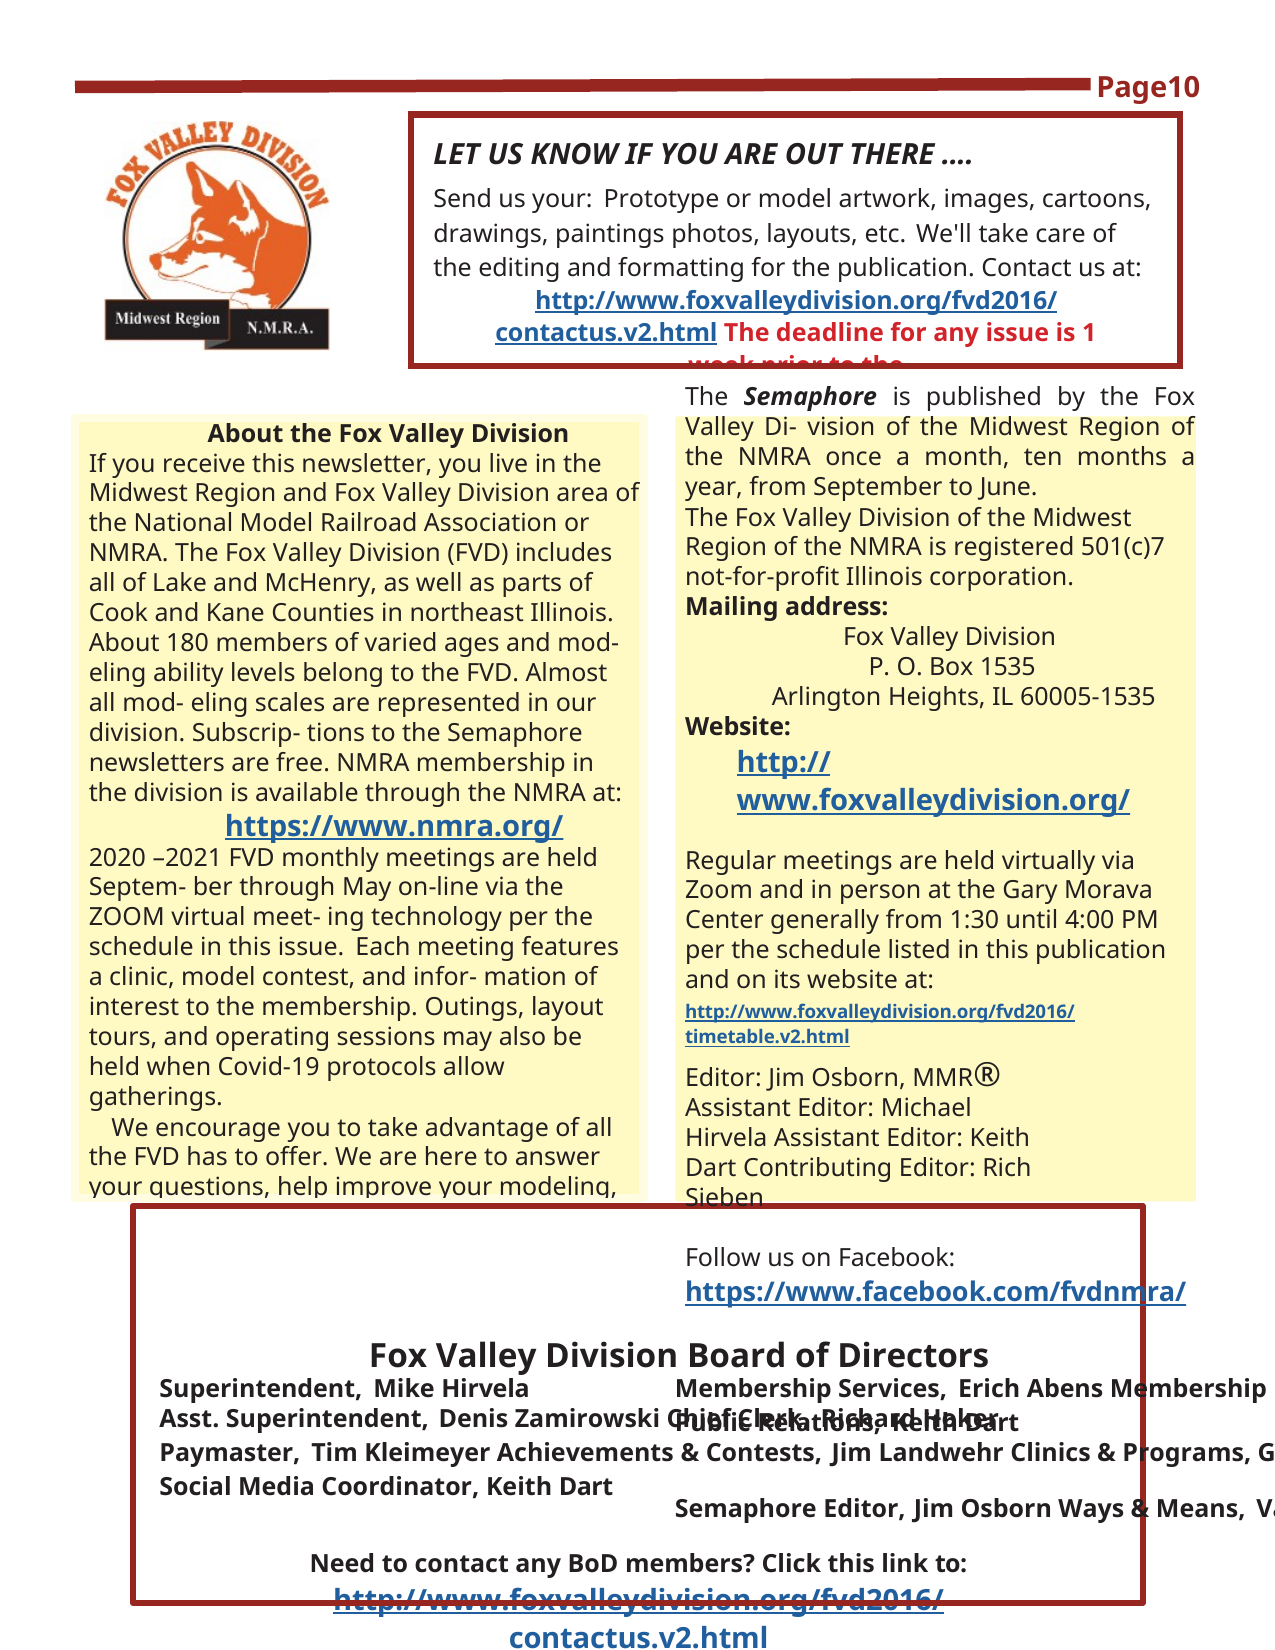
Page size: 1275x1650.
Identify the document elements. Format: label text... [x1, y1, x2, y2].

text Editor: Jim Osborn, MMR® Assistant Editor: Michael Hirvela Assistant Editor: Keith Dart Contributing Editor: Rich Sieben [685, 1054, 1052, 1214]
subtitle Mailing address: [685, 592, 1214, 621]
text Arlington Heights, IL 60005-1535 [772, 681, 1214, 711]
text http://www.foxvalleydivision.org/fvd2016/timetable.v2.html [685, 998, 1214, 1049]
text Fox Valley Division [843, 621, 1214, 651]
text http://www.foxvalleydivision.org/ [736, 741, 1214, 818]
text The Fox Valley Division of the Midwest Region of the NMRA is registered 501(c)7 not-for-profit Illinois corporation. [685, 502, 1173, 592]
subtitle Page10 [60, 66, 1200, 106]
text P. O. Box 1535 [868, 651, 1214, 681]
text https://www.facebook.com/fvdnmra/ [685, 1273, 1214, 1308]
text Regular meetings are held virtually via Zoom and in person at the Gary Morava Center generally from 1:30 until 4:00 PM per the schedule listed in this publication and on its website at: [685, 846, 1192, 996]
text Follow us on Facebook: [685, 1241, 1214, 1273]
subtitle Website: [685, 711, 1214, 741]
text The Semaphore is published by the Fox Valley Di- vision of the Midwest Region of the NMRA once a month, ten months a year, from September to June. [685, 119, 1195, 502]
picture [103, 121, 331, 351]
